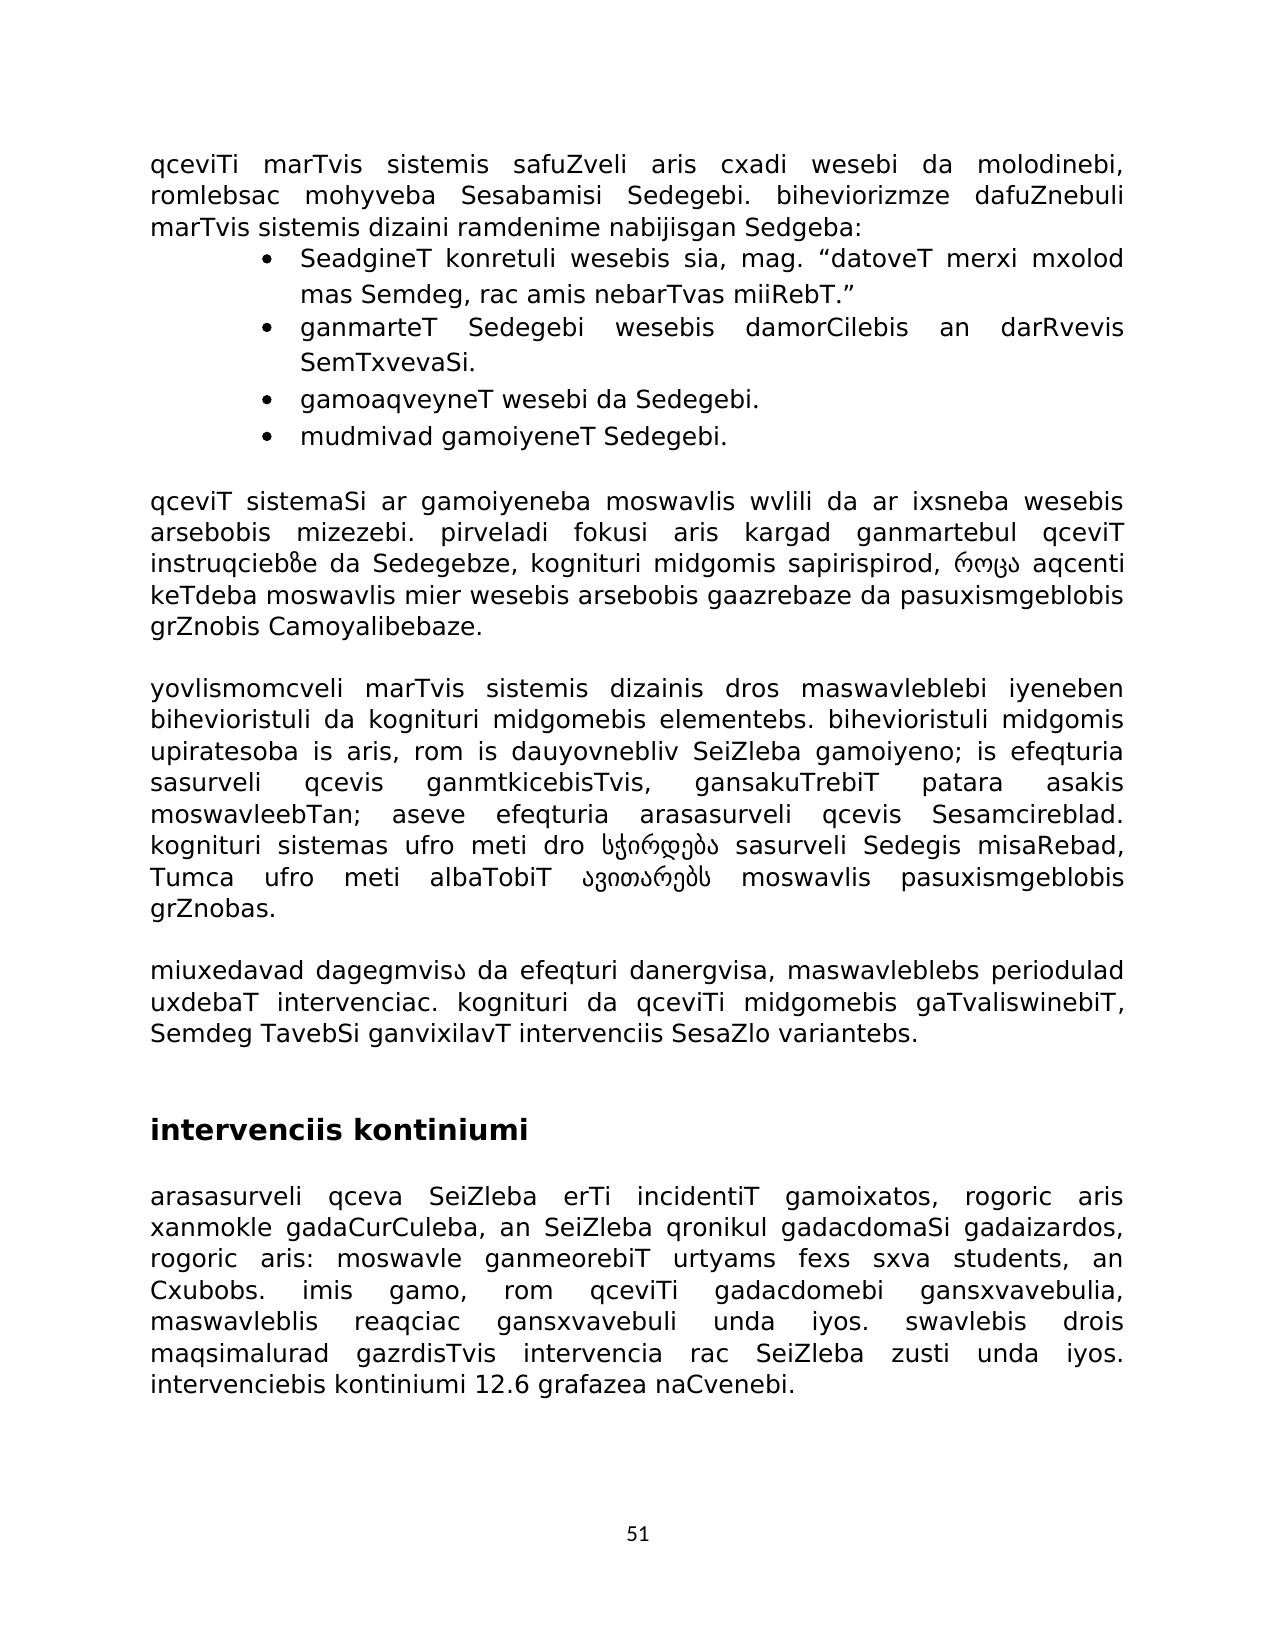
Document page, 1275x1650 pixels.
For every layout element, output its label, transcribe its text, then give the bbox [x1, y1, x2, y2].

text intervenciis kontiniumi [150, 1113, 1125, 1147]
text miuxedavad dagegmvisა da efeqturi danergvisa, maswavleblebs periodulad uxdebaT intervenciac. kognituri da qceviTi midgomebis gaTvaliswinebiT, Semdeg TavebSi ganvixilavT intervenciis SesaZlo variantebs. [150, 956, 1125, 1048]
text qceviTi marTvis sistemis safuZveli aris cxadi wesebi da molodinebi, romlebsac mohyveba Sesabamisi Sedegebi. biheviorizmze dafuZnebuli marTvis sistemis dizaini ramdenime nabijisgan Sedgeba: [150, 150, 1125, 242]
text arasasurveli qceva SeiZleba erTi incidentiT gamoixatos, rogoric aris xanmokle gadaCurCuleba, an SeiZleba qronikul gadacdomaSi gadaizardos, rogoric aris: moswavle ganmeorebiT urtyams fexs sxva students, an Cxubobs. imis gamo, rom qceviTi gadacdomebi gansxvavebulia, maswavleblis reaqciac gansxvavebuli unda iyos. swavlebis drois maqsimalurad gazrdisTvis intervencia rac SeiZleba zusti unda iyos. intervenciebis kontiniumi 12.6 grafazea naCvenebi. [150, 1182, 1125, 1399]
list gamoaqveyneT wesebi da Sedegebi. [262, 382, 1125, 416]
list SeadgineT konretuli wesebis sia, mag. “datoveT merxi mxolod mas Semdeg, rac amis nebarTvas miiRebT.” [262, 244, 1125, 310]
text yovlismomcveli marTvis sistemis dizainis dros maswavleblebi iyeneben bihevioristuli da kognituri midgomebis elementebs. bihevioristuli midgomis upiratesoba is aris, rom is dauyovnebliv SeiZleba gamoiyeno; is efeqturia sasurveli qcevis ganmtkicebisTvis, gansakuTrebiT patara asakis moswavleebTan; aseve efeqturia arasasurveli qcevis Sesamcireblad. kognituri sistemas ufro meti dro სჭირდება sasurveli Sedegis misaRebad, Tumca ufro meti albaTobiT ავითარებს moswavlis pasuxismgeblobis grZnobas. [150, 674, 1125, 924]
list ganmarteT Sedegebi wesebis damorCilebis an darRvevis SemTxvevaSi. [262, 313, 1125, 379]
text qceviT sistemaSi ar gamoiyeneba moswavlis wvlili da ar ixsneba wesebis arsebobis mizezebi. pirveladi fokusi aris kargad ganmartebul qceviT instruqciebზe da Sedegebze, kognituri midgomis sapirispirod, როცა aqcenti keTdeba moswavlis mier wesebis arsebobis gaazrebaze da pasuxismgeblobis grZnobis Camoyalibebaze. [150, 487, 1125, 642]
list mudmivad gamoiyeneT Sedegebi. [262, 418, 1125, 452]
